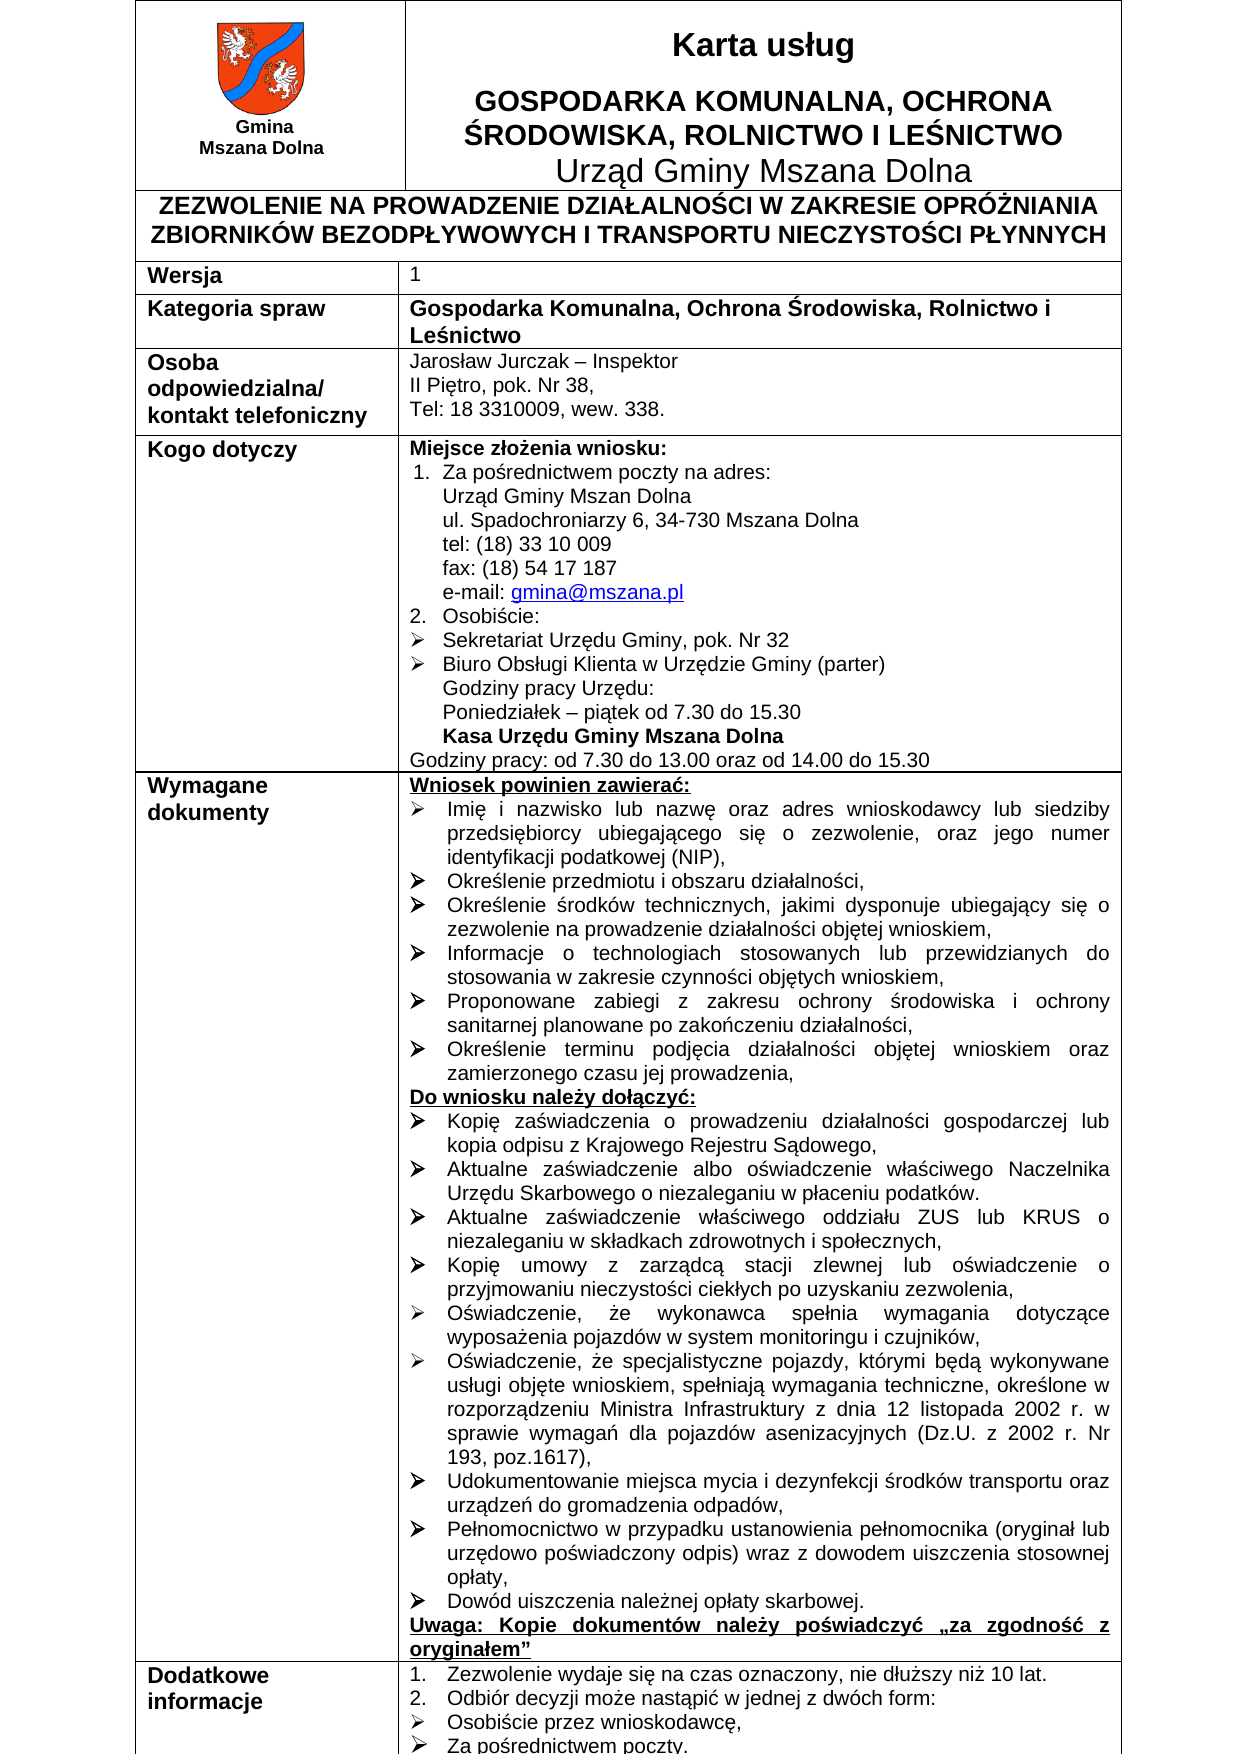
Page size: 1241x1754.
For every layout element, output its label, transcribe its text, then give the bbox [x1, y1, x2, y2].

picture [216, 21, 306, 116]
table_cell Wersja [136, 262, 398, 294]
table_header Karta usług GOSPODARKA KOMUNALNA, OCHRONA ŚRODOWISKA, ROLNICTWO I LEŚNICTWO Urząd Gminy Mszana Dolna [406, 1, 1121, 190]
table_cell Miejsce złożenia wniosku: Za pośrednictwem poczty na adres: Urząd Gminy Mszan Dolna ul. Spadochroniarzy 6, 34-730 Mszana Dolna tel: (18) 33 10 009 fax: (18) 54 17 187 e-mail: gmina@mszana.pl Osobiście: Sekretariat Urzędu Gminy, pok. Nr 32 Biuro Obsługi Klienta w Urzędzie Gminy (parter) Godziny pracy Urzędu: Poniedziałek – piątek od 7.30 do 15.30 Kasa Urzędu Gminy Mszana Dolna Godziny pracy: od 7.30 do 13.00 oraz od 14.00 do 15.30 [399, 436, 1121, 771]
table_cell 1 [399, 262, 1121, 294]
table_cell Kogo dotyczy [136, 436, 398, 771]
table_cell Zezwolenie wydaje się na czas oznaczony, nie dłuższy niż 10 lat. Odbiór decyzji może nastąpić w jednej z dwóch form: Osobiście przez wnioskodawcę, Za pośrednictwem poczty. [399, 1662, 1121, 1754]
table_cell Wymagane dokumenty [136, 773, 398, 1661]
table_cell Wniosek powinien zawierać: Imię i nazwisko lub nazwę oraz adres wnioskodawcy lub siedziby przedsiębiorcy ubiegającego się o zezwolenie, oraz jego numer identyfikacji podatkowej (NIP), Określenie przedmiotu i obszaru działalności, Określenie środków technicznych, jakimi dysponuje ubiegający się o zezwolenie na prowadzenie działalności objętej wnioskiem, Informacje o technologiach stosowanych lub przewidzianych do stosowania w zakresie czynności objętych wnioskiem, Proponowane zabiegi z zakresu ochrony środowiska i ochrony sanitarnej planowane po zakończeniu działalności, Określenie terminu podjęcia działalności objętej wnioskiem oraz zamierzonego czasu jej prowadzenia, Do wniosku należy dołączyć: Kopię zaświadczenia o prowadzeniu działalności gospodarczej lub kopia odpisu z Krajowego Rejestru Sądowego, Aktualne zaświadczenie albo oświadczenie właściwego Naczelnika Urzędu Skarbowego o niezaleganiu w płaceniu podatków. Aktualne zaświadczenie właściwego oddziału ZUS lub KRUS o niezaleganiu w składkach zdrowotnych i społecznych, Kopię umowy z zarządcą stacji zlewnej lub oświadczenie o przyjmowaniu nieczystości ciekłych po uzyskaniu zezwolenia, Oświadczenie, że wykonawca spełnia wymagania dotyczące wyposażenia pojazdów w system monitoringu i czujników, Oświadczenie, że specjalistyczne pojazdy, którymi będą wykonywane usługi objęte wnioskiem, spełniają wymagania techniczne, określone w rozporządzeniu Ministra Infrastruktury z dnia 12 listopada 2002 r. w sprawie wymagań dla pojazdów asenizacyjnych (Dz.U. z 2002 r. Nr 193, poz.1617), Udokumentowanie miejsca mycia i dezynfekcji środków transportu oraz urządzeń do gromadzenia odpadów, Pełnomocnictwo w przypadku ustanowienia pełnomocnika (oryginał lub urzędowo poświadczony odpis) wraz z dowodem uiszczenia stosownej opłaty, Dowód uiszczenia należnej opłaty skarbowej. Uwaga: Kopie dokumentów należy poświadczyć „za zgodność z oryginałem” [399, 773, 1121, 1661]
table_cell Dodatkowe informacje [136, 1662, 398, 1754]
table_cell Osoba odpowiedzialna/ kontakt telefoniczny [136, 349, 398, 435]
table_cell Gospodarka Komunalna, Ochrona Środowiska, Rolnictwo i Leśnictwo [399, 295, 1121, 348]
table_cell Jarosław Jurczak – Inspektor II Piętro, pok. Nr 38, Tel: 18 3310009, wew. 338. [399, 349, 1121, 435]
table_cell ZEZWOLENIE NA PROWADZENIE DZIAŁALNOŚCI W ZAKRESIE OPRÓŻNIANIA ZBIORNIKÓW BEZODPŁYWOWYCH I TRANSPORTU NIECZYSTOŚCI PŁYNNYCH [136, 191, 1121, 261]
table_header Gmina Mszana Dolna [136, 1, 405, 190]
table_cell Kategoria spraw [136, 295, 398, 348]
